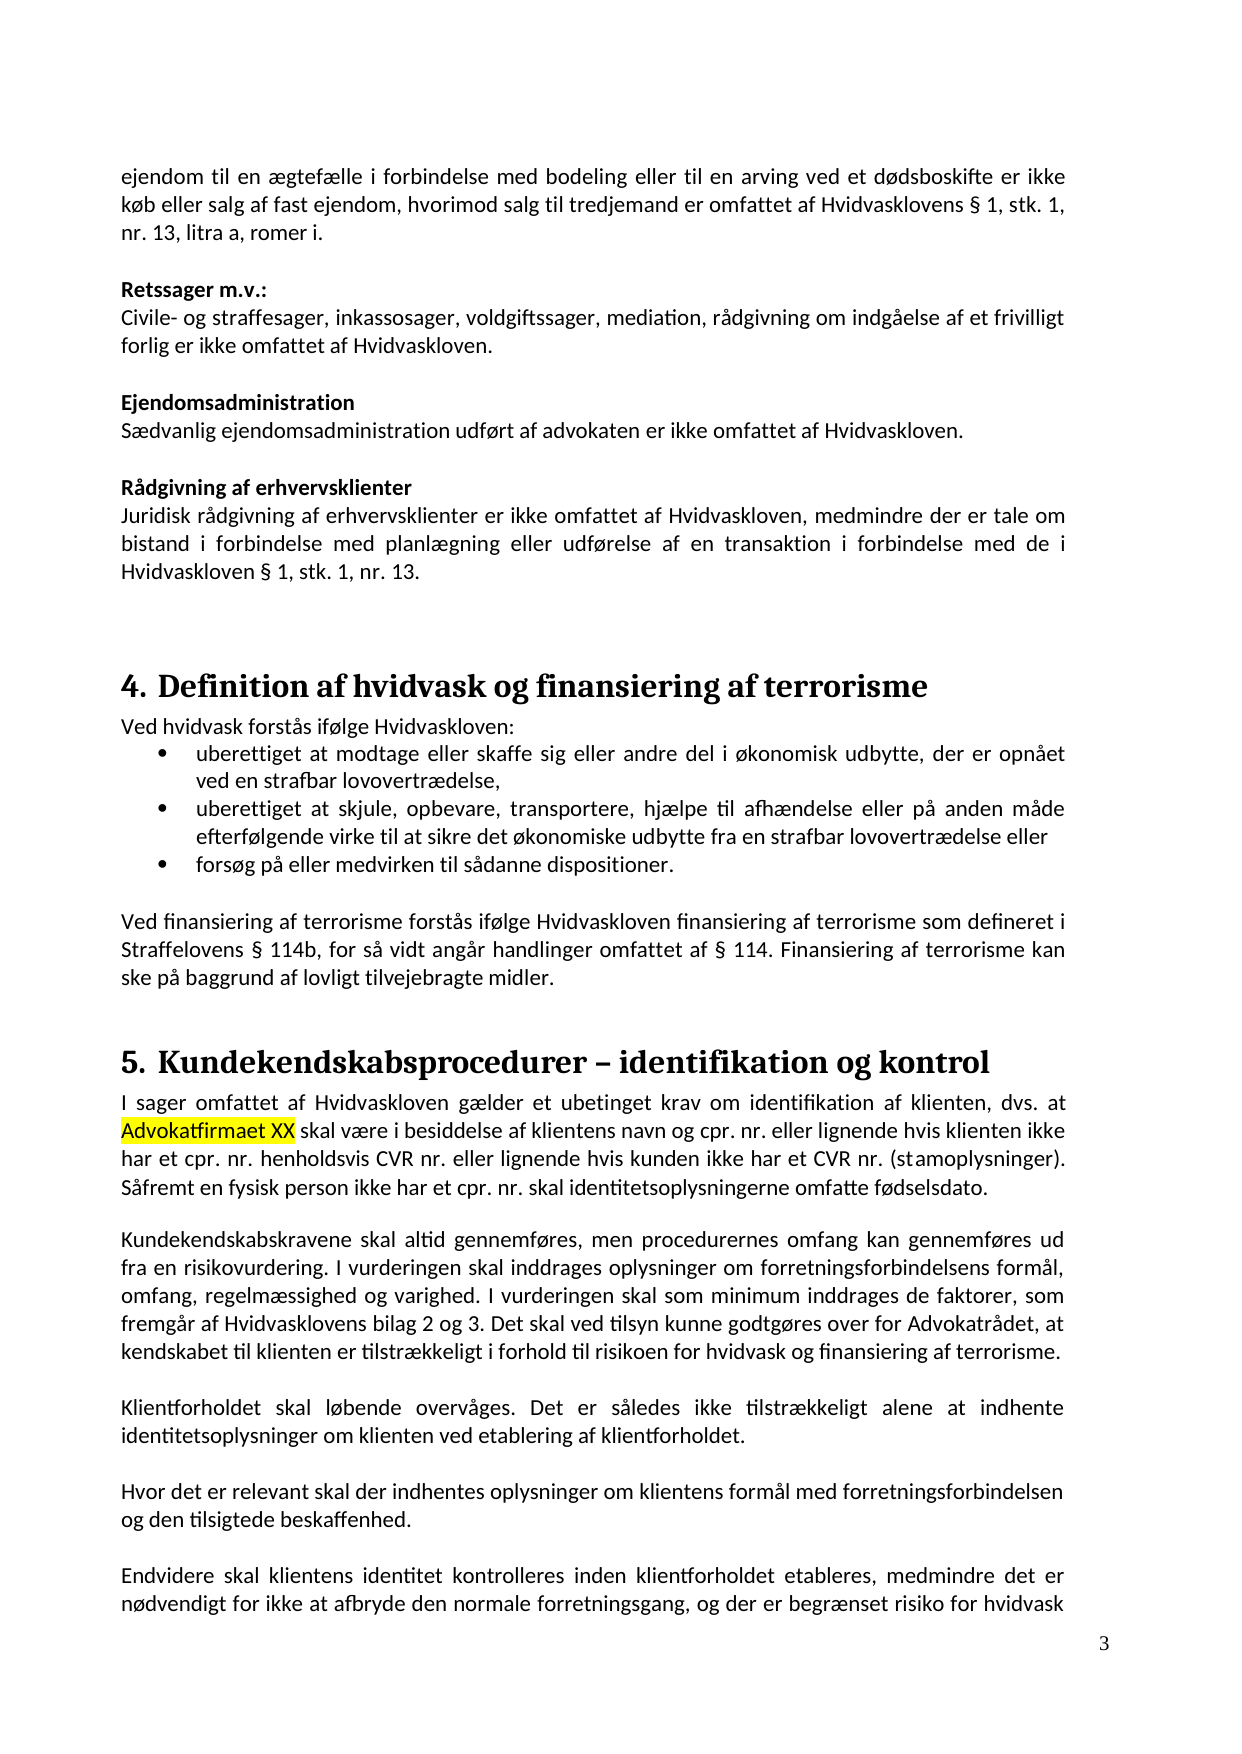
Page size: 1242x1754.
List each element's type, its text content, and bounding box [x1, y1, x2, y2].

text Ved hvidvask forstås ifølge Hvidvaskloven: [121, 712, 1066, 740]
text Hvor det er relevant skal der indhentes oplysninger om klientens formål med forretningsforbindelsen og den tilsigtede beskaffenhed. [121, 1477, 1066, 1533]
subtitle Kundekendskabsprocedurer – identifikation og kontrol [121, 1044, 1066, 1082]
list uberettiget at skjule, opbevare, transportere, hjælpe til afhændelse eller på anden måde efterfølgende virke til at sikre det økonomiske udbytte fra en strafbar lovovertrædelse eller [158, 794, 1066, 850]
text Ved finansiering af terrorisme forstås ifølge Hvidvaskloven finansiering af terrorisme som defineret i Straffelovens § 114b, for så vidt angår handlinger omfattet af § 114. Finansiering af terrorisme kan ske på baggrund af lovligt tilvejebragte midler. [121, 907, 1066, 991]
text Juridisk rådgivning af erhvervsklienter er ikke omfattet af Hvidvaskloven, medmindre der er tale om bistand i forbindelse med planlægning eller udførelse af en transaktion i forbindelse med de i Hvidvaskloven § 1, stk. 1, nr. 13. [121, 501, 1066, 585]
text Ejendomsadministration [121, 388, 1066, 416]
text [121, 162, 1066, 247]
text Sædvanlig ejendomsadministration udført af advokaten er ikke omfattet af Hvidvaskloven. [121, 416, 1066, 444]
list uberettiget at modtage eller skaffe sig eller andre del i økonomisk udbytte, der er opnået ved en strafbar lovovertrædelse, [158, 740, 1066, 794]
text Kundekendskabskravene skal altid gennemføres, men procedurernes omfang kan gennemføres ud fra en risikovurdering. I vurderingen skal inddrages oplysninger om forretningsforbindelsens formål, omfang, regelmæssighed og varighed. I vurderingen skal som minimum inddrages de faktorer, som fremgår af Hvidvasklovens bilag 2 og 3. Det skal ved tilsyn kunne godtgøres over for Advokatrådet, at kendskabet til klienten er tilstrækkeligt i forhold til risikoen for hvidvask og finansiering af terrorisme. [121, 1225, 1066, 1365]
text Klientforholdet skal løbende overvåges. Det er således ikke tilstrækkeligt alene at indhente identitetsoplysninger om klienten ved etablering af klientforholdet. [121, 1393, 1066, 1449]
subtitle Definition af hvidvask og finansiering af terrorisme [121, 668, 1066, 706]
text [121, 1561, 1066, 1617]
text Civile- og straffesager, inkassosager, voldgiftssager, mediation, rådgivning om indgåelse af et frivilligt forlig er ikke omfattet af Hvidvaskloven. [121, 303, 1066, 359]
text Rådgivning af erhvervsklienter [121, 473, 1066, 501]
text I sager omfattet af Hvidvaskloven gælder et ubetinget krav om identifikation af klienten, dvs. at Advokatfirmaet XX skal være i besiddelse af klientens navn og cpr. nr. eller lignende hvis klienten ikke har et cpr. nr. henholdsvis CVR nr. eller lignende hvis kunden ikke har et CVR nr. (stamoplysninger). Såfremt en fysisk person ikke har et cpr. nr. skal identitetsoplysningerne omfatte fødselsdato. [121, 1088, 1066, 1201]
list forsøg på eller medvirken til sådanne dispositioner. [158, 850, 1066, 878]
text Retssager m.v.: [121, 275, 1066, 303]
